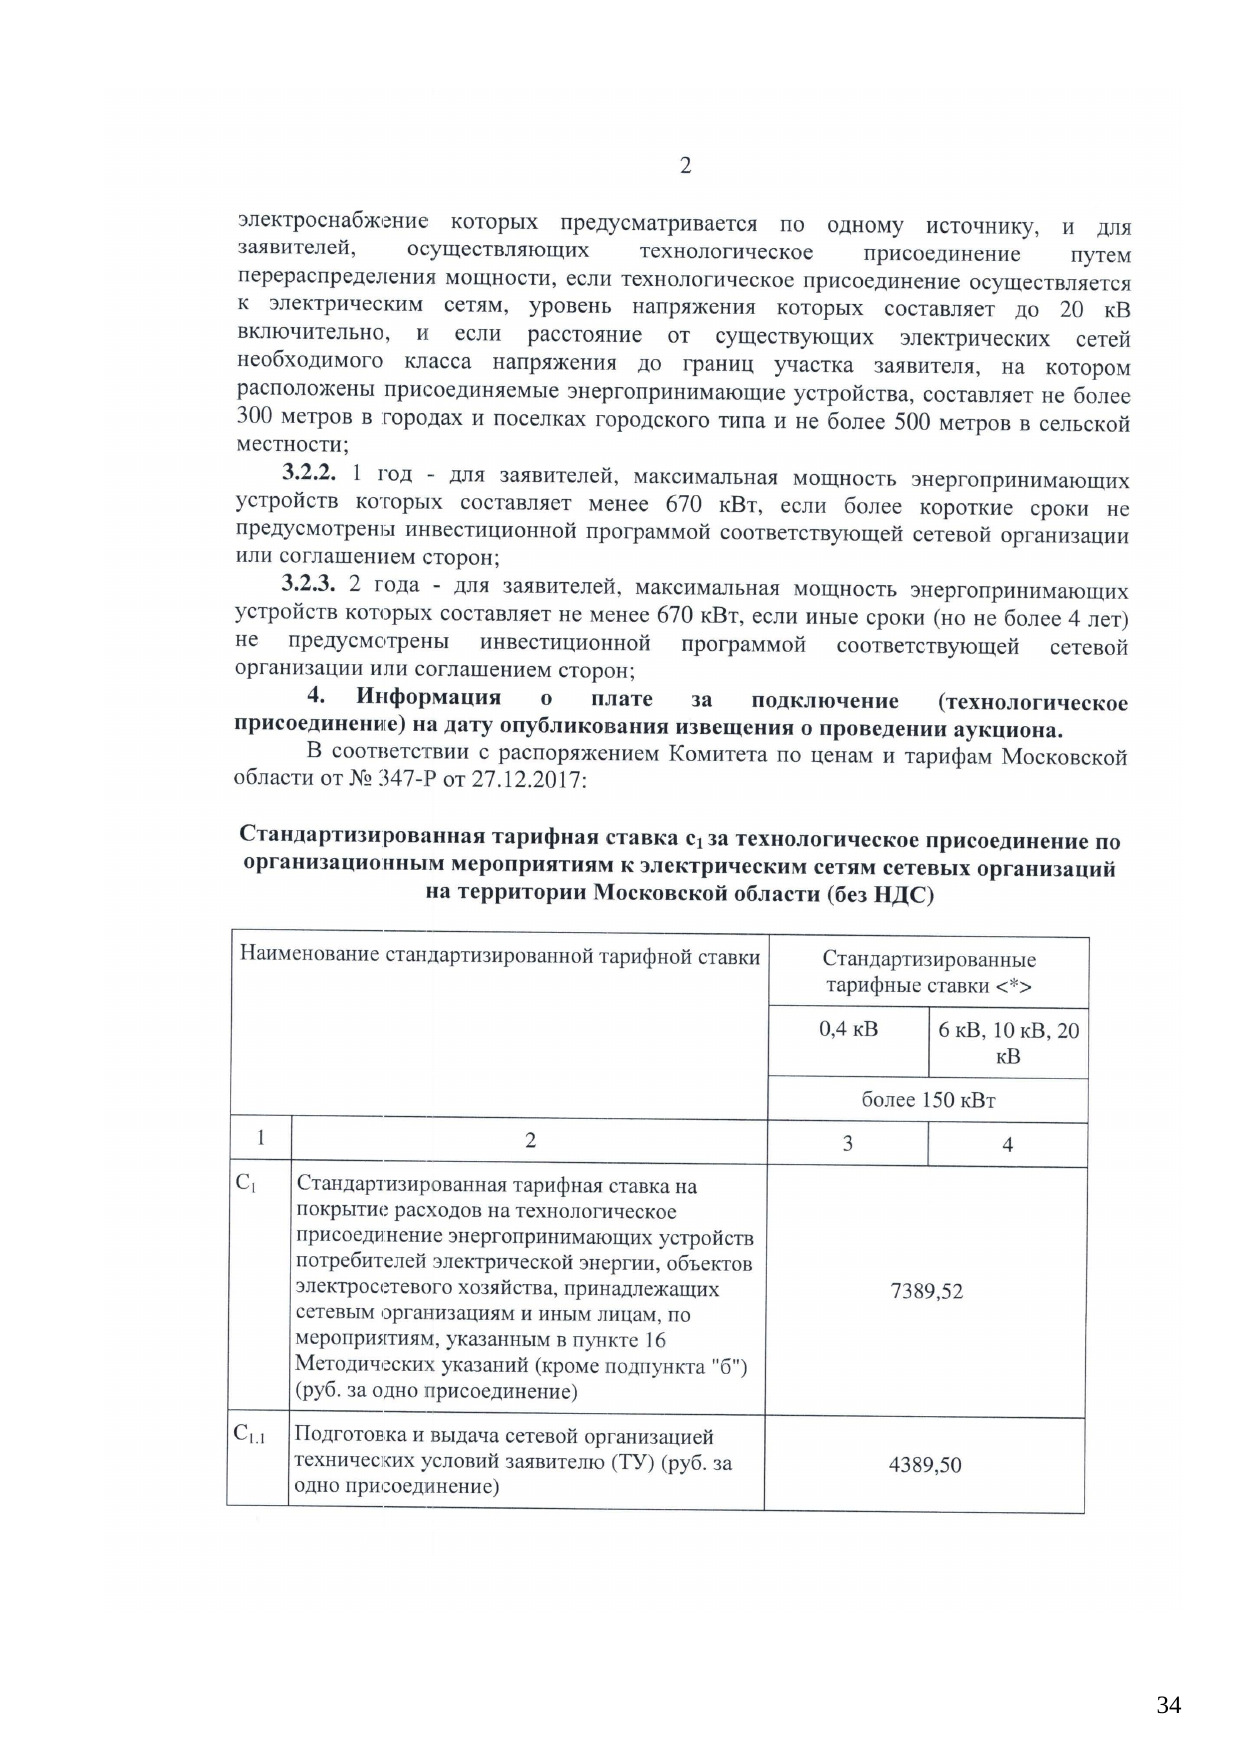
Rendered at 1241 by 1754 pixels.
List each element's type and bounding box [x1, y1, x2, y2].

picture [103, 88, 1182, 1612]
